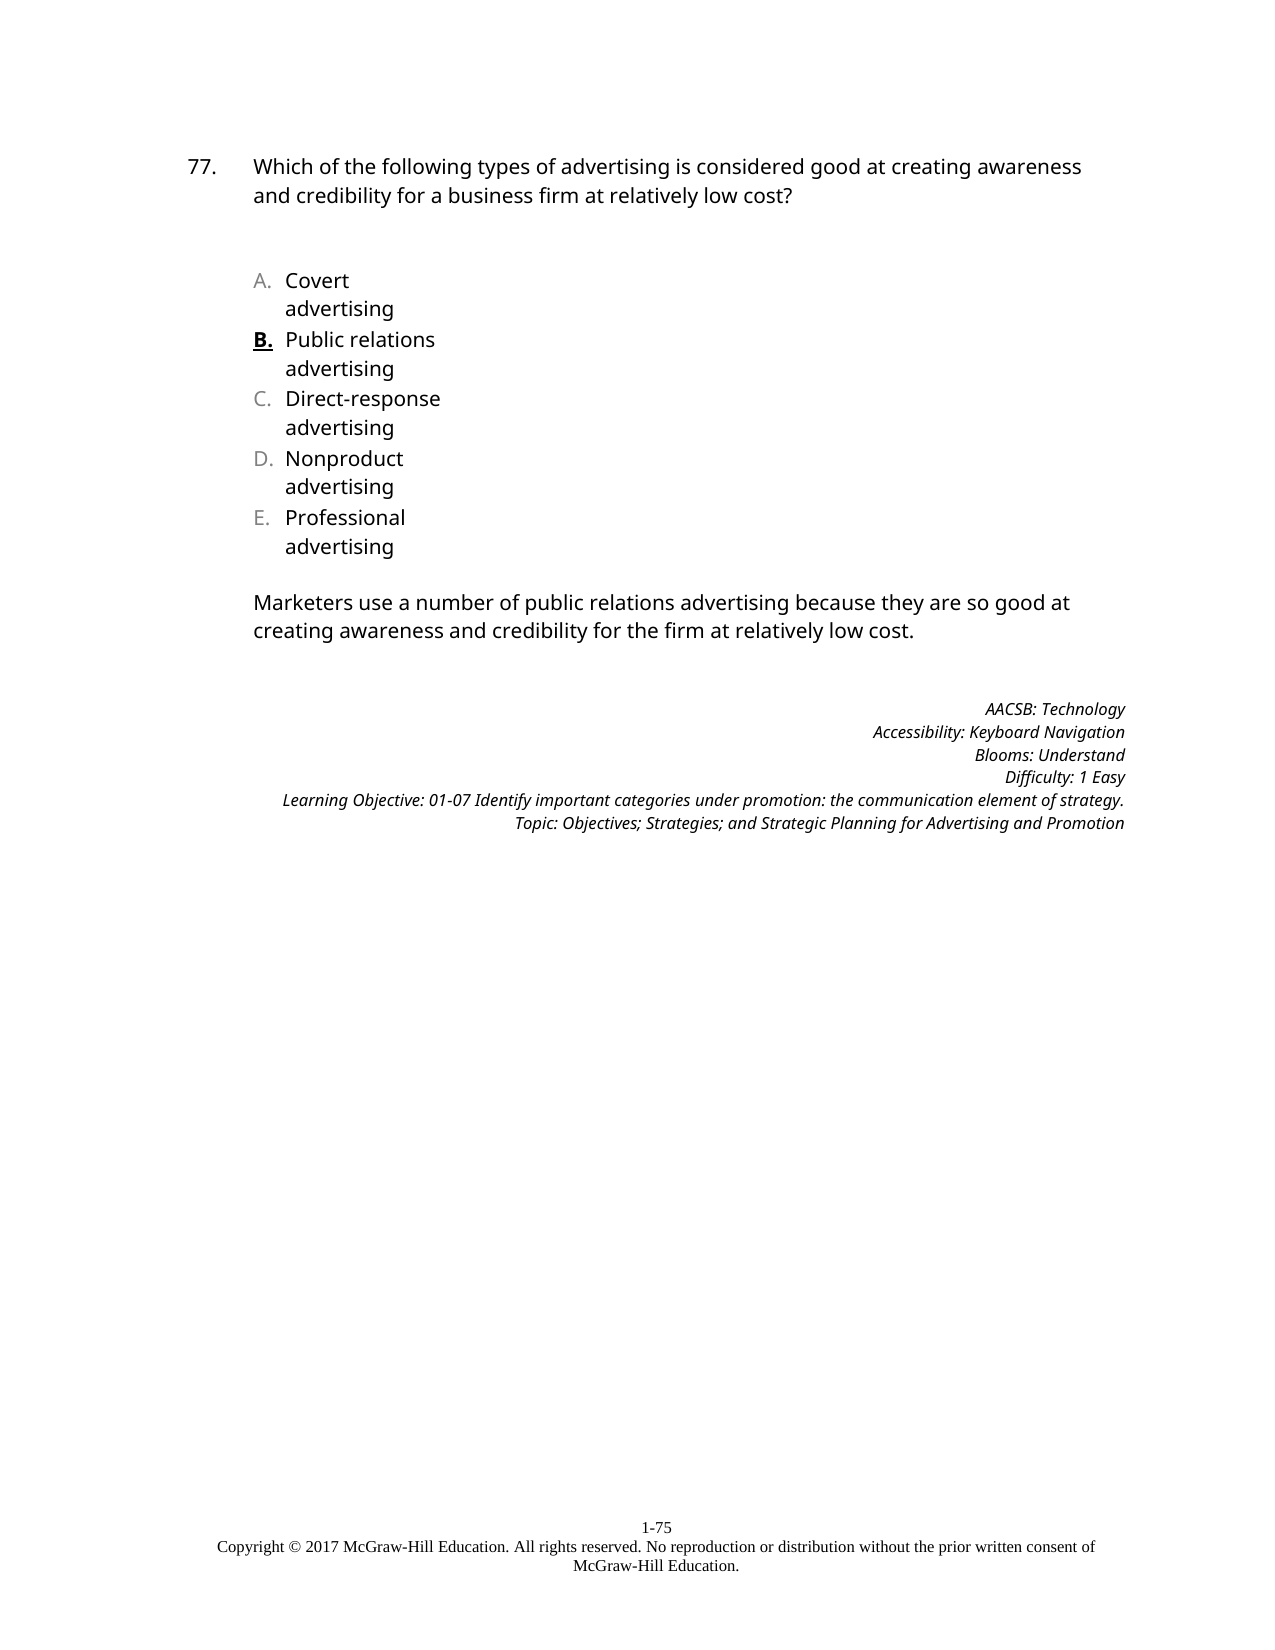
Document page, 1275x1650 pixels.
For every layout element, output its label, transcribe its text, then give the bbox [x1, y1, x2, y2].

table_header Which of the following types of advertising is considered good at creating awareness and credibility for a business firm at relatively low cost? Marketers use a number of public relations advertising because they are so good at creating awareness and credibility for the firm at relatively low cost. [253, 153, 1125, 672]
table_header AACSB: Technology Accessibility: Keyboard Navigation Blooms: Understand Difficulty: 1 Easy Learning Objective: 01-07 Identify important categories under promotion: the communication element of strategy. Topic: Objectives; Strategies; and Strategic Planning for Advertising and Promotion [188, 698, 1125, 857]
table_header 77. [188, 153, 253, 672]
